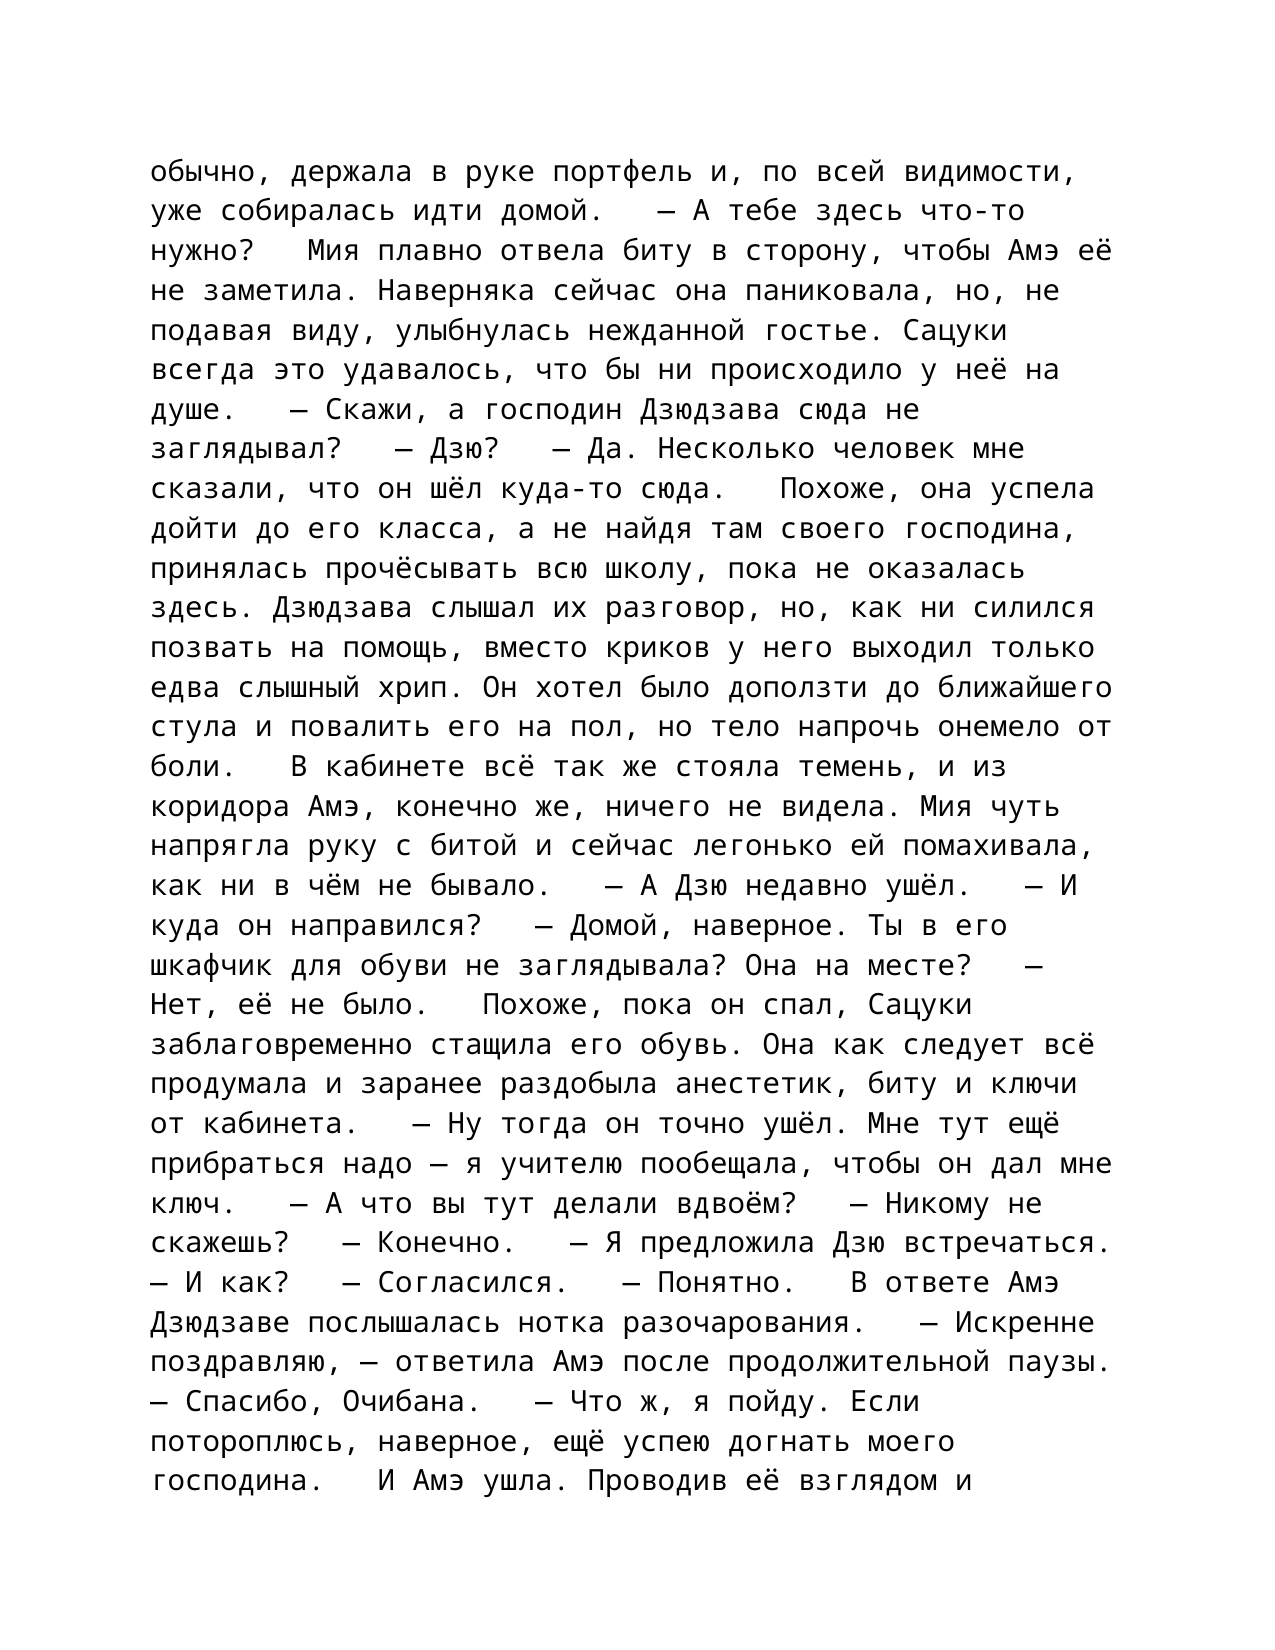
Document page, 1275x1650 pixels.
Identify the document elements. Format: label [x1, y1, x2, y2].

text [150, 150, 1125, 1499]
